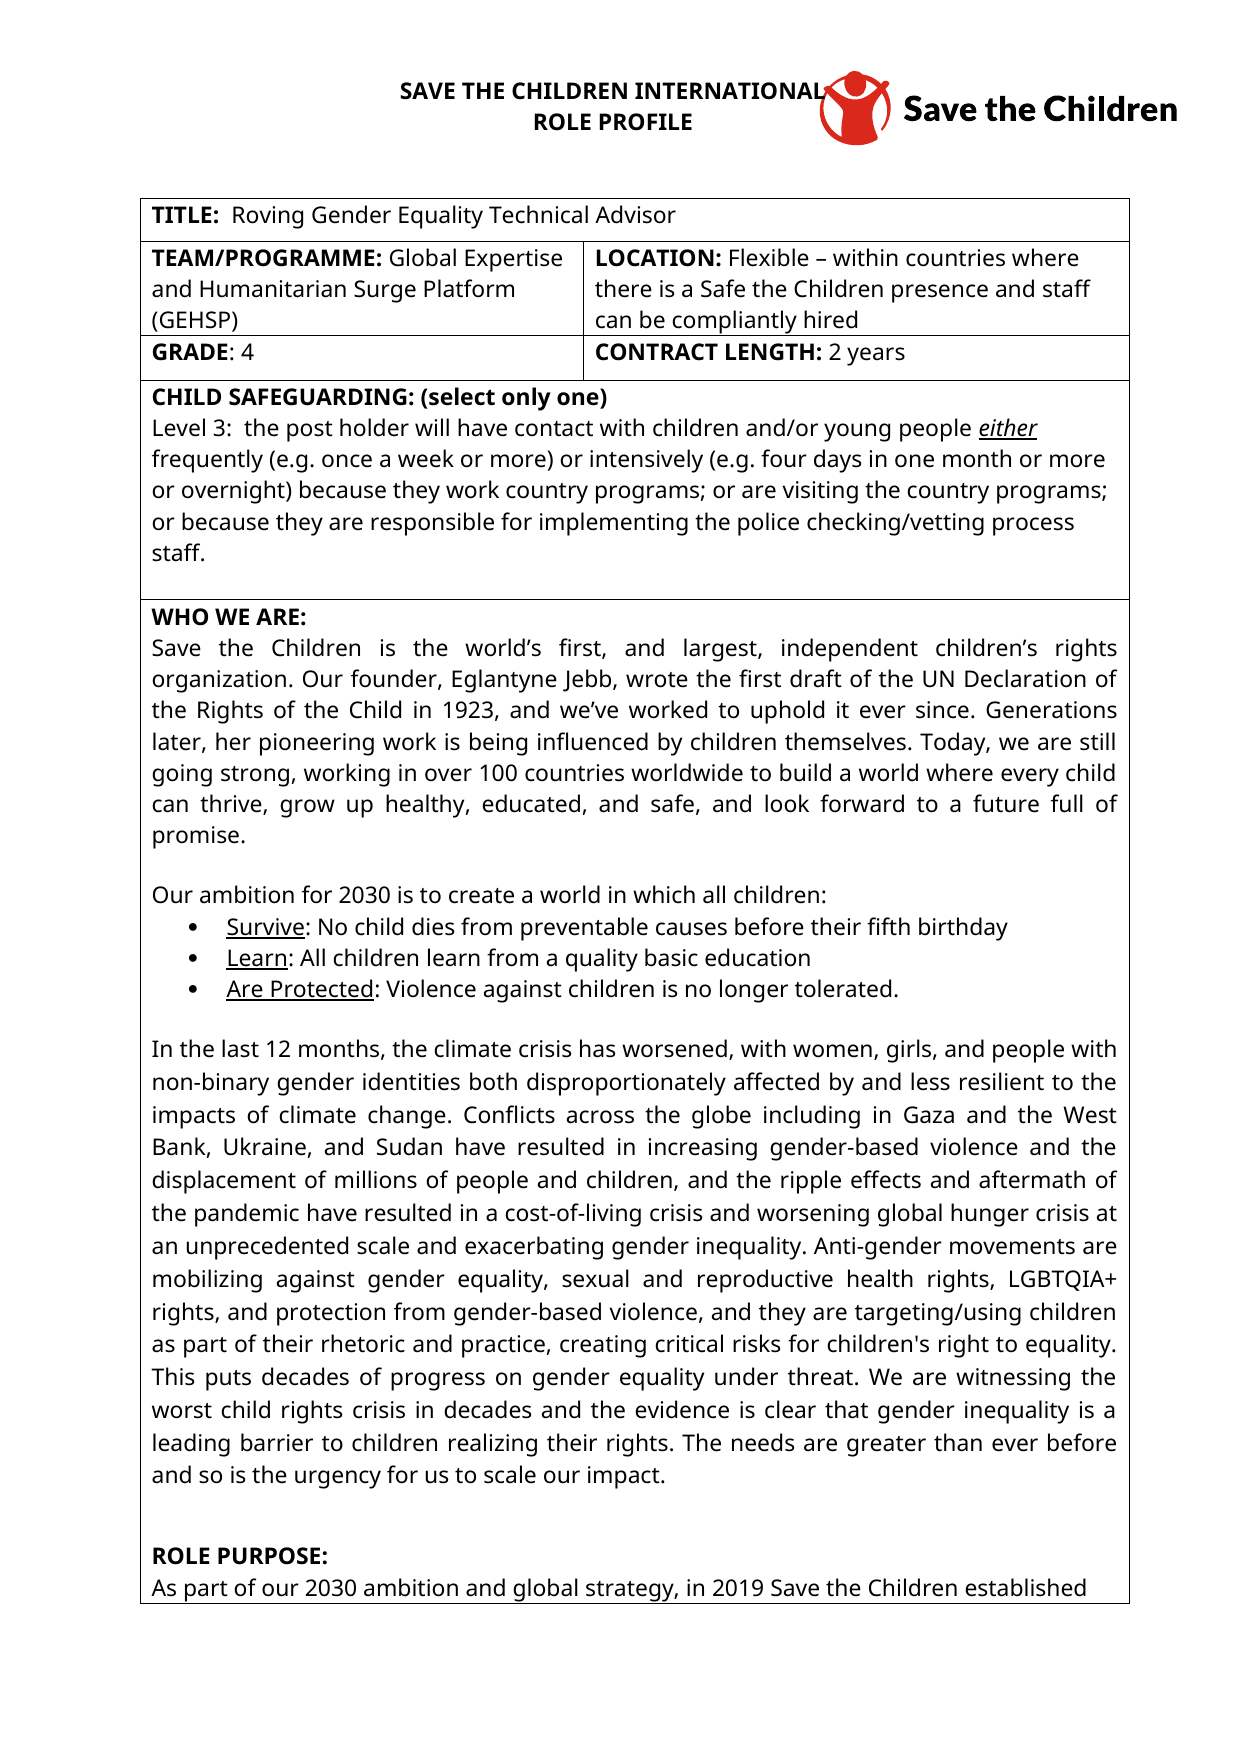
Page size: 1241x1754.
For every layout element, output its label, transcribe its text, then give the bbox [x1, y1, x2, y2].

table_header TITLE: Roving Gender Equality Technical Advisor [141, 199, 1129, 241]
table_cell CONTRACT LENGTH: 2 years [584, 336, 1129, 379]
table_cell TEAM/PROGRAMME: Global Expertise and Humanitarian Surge Platform (GEHSP) [141, 242, 583, 335]
table_cell GRADE: 4 [141, 336, 583, 379]
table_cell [141, 600, 1129, 1603]
table_cell LOCATION: Flexible – within countries where there is a Safe the Children presence and staff can be compliantly hired [584, 242, 1129, 335]
table_cell CHILD SAFEGUARDING: (select only one) Level 3: the post holder will have contact with children and/or young people either frequently (e.g. once a week or more) or intensively (e.g. four days in one month or more or overnight) because they work country programs; or are visiting the country programs; or because they are responsible for implementing the police checking/vetting process staff. [141, 381, 1129, 599]
